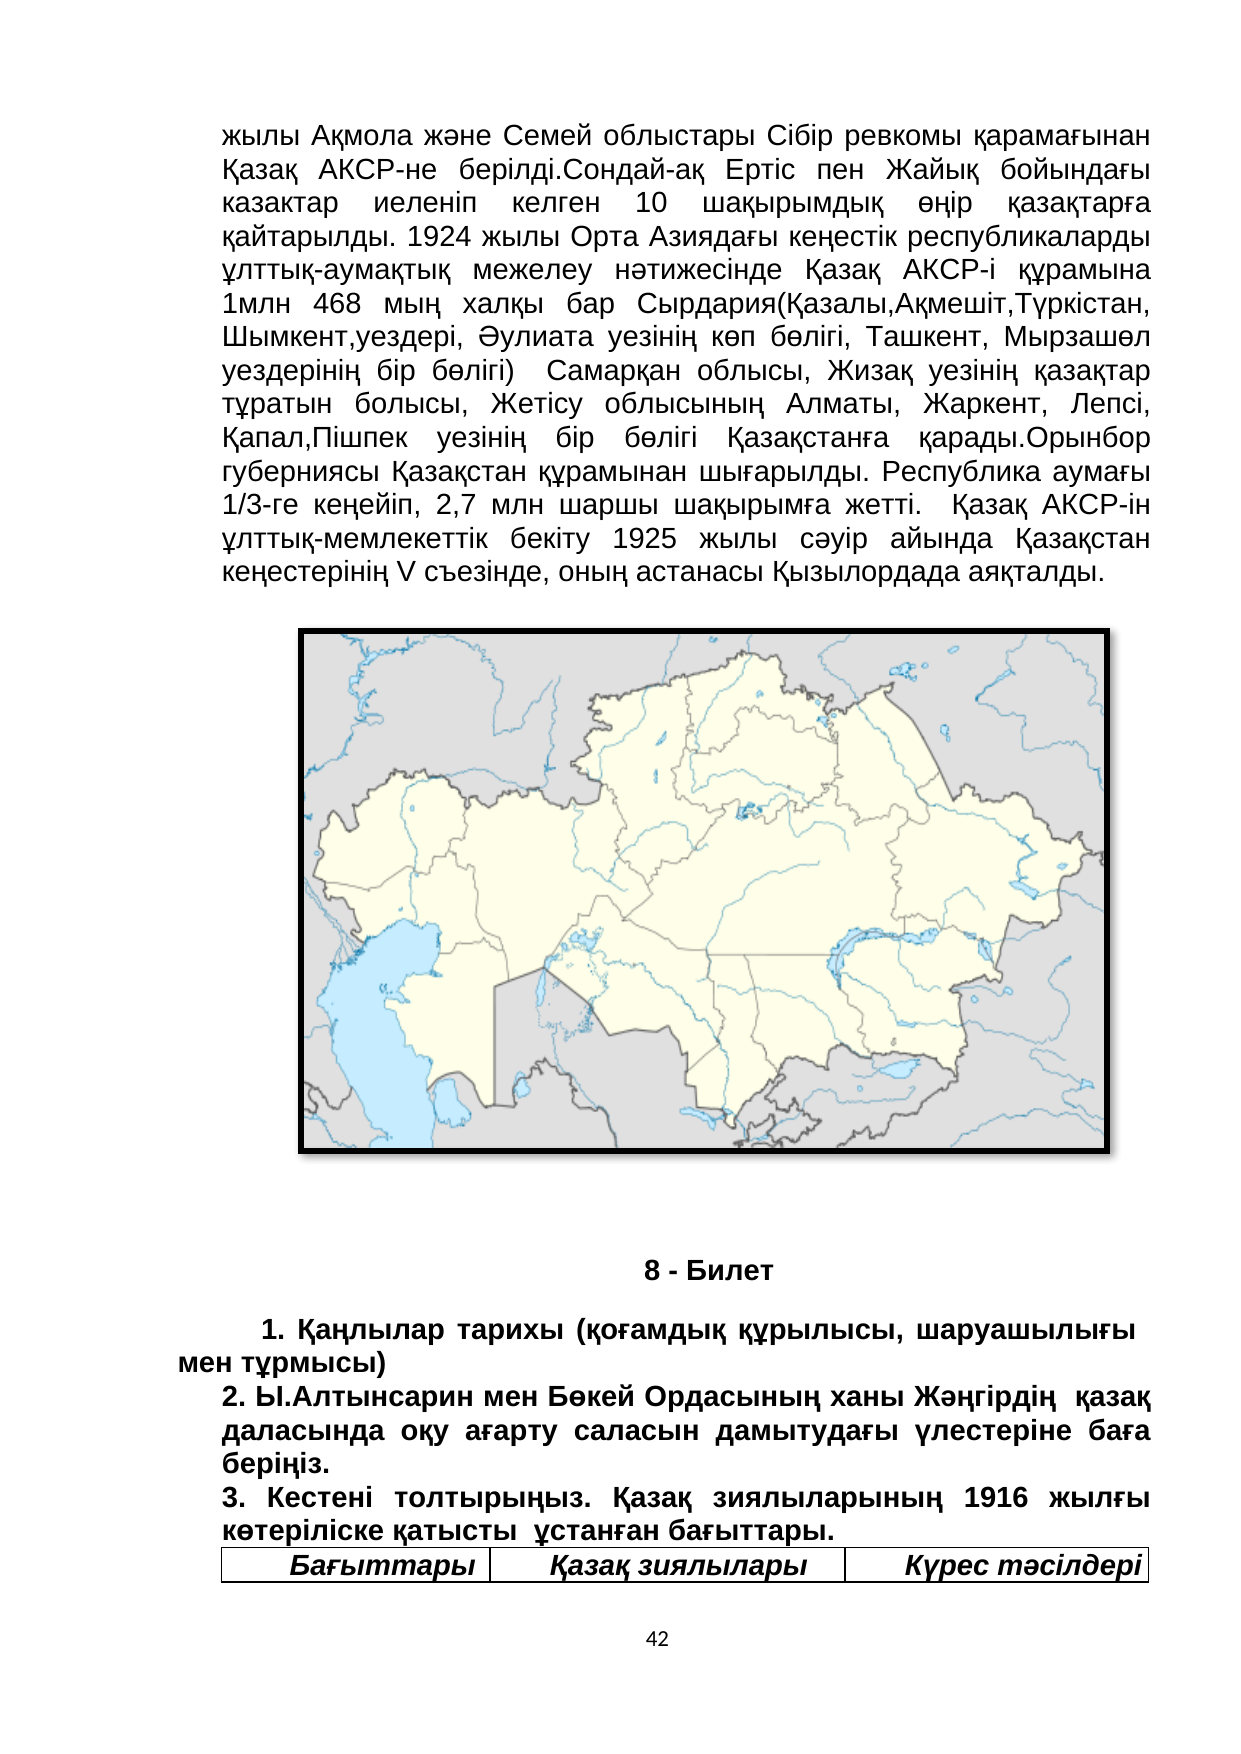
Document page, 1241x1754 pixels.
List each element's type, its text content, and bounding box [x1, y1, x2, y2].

text 3. Кестені толтырыңыз. Қазақ зиялыларының 1916 жылғы көтеріліске қатысты ұстанған бағыттары. [222, 1480, 1152, 1547]
text 1. Қаңлылар тарихы (қоғамдық құрылысы, шаруашылығы мен тұрмысы) [177, 1312, 1137, 1379]
table_header Бағыттары [222, 1548, 489, 1581]
picture [304, 634, 1104, 1148]
text 8 - Билет [222, 1253, 1152, 1286]
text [222, 118, 1152, 588]
table_header Қазақ зиялылары [491, 1548, 844, 1581]
table_header Күрес тәсілдері [846, 1548, 1148, 1581]
text 2. Ы.Алтынсарин мен Бөкей Ордасының ханы Жәңгірдің қазақ даласында оқу ағарту саласын дамытудағы үлестеріне баға беріңіз. [222, 1379, 1152, 1480]
